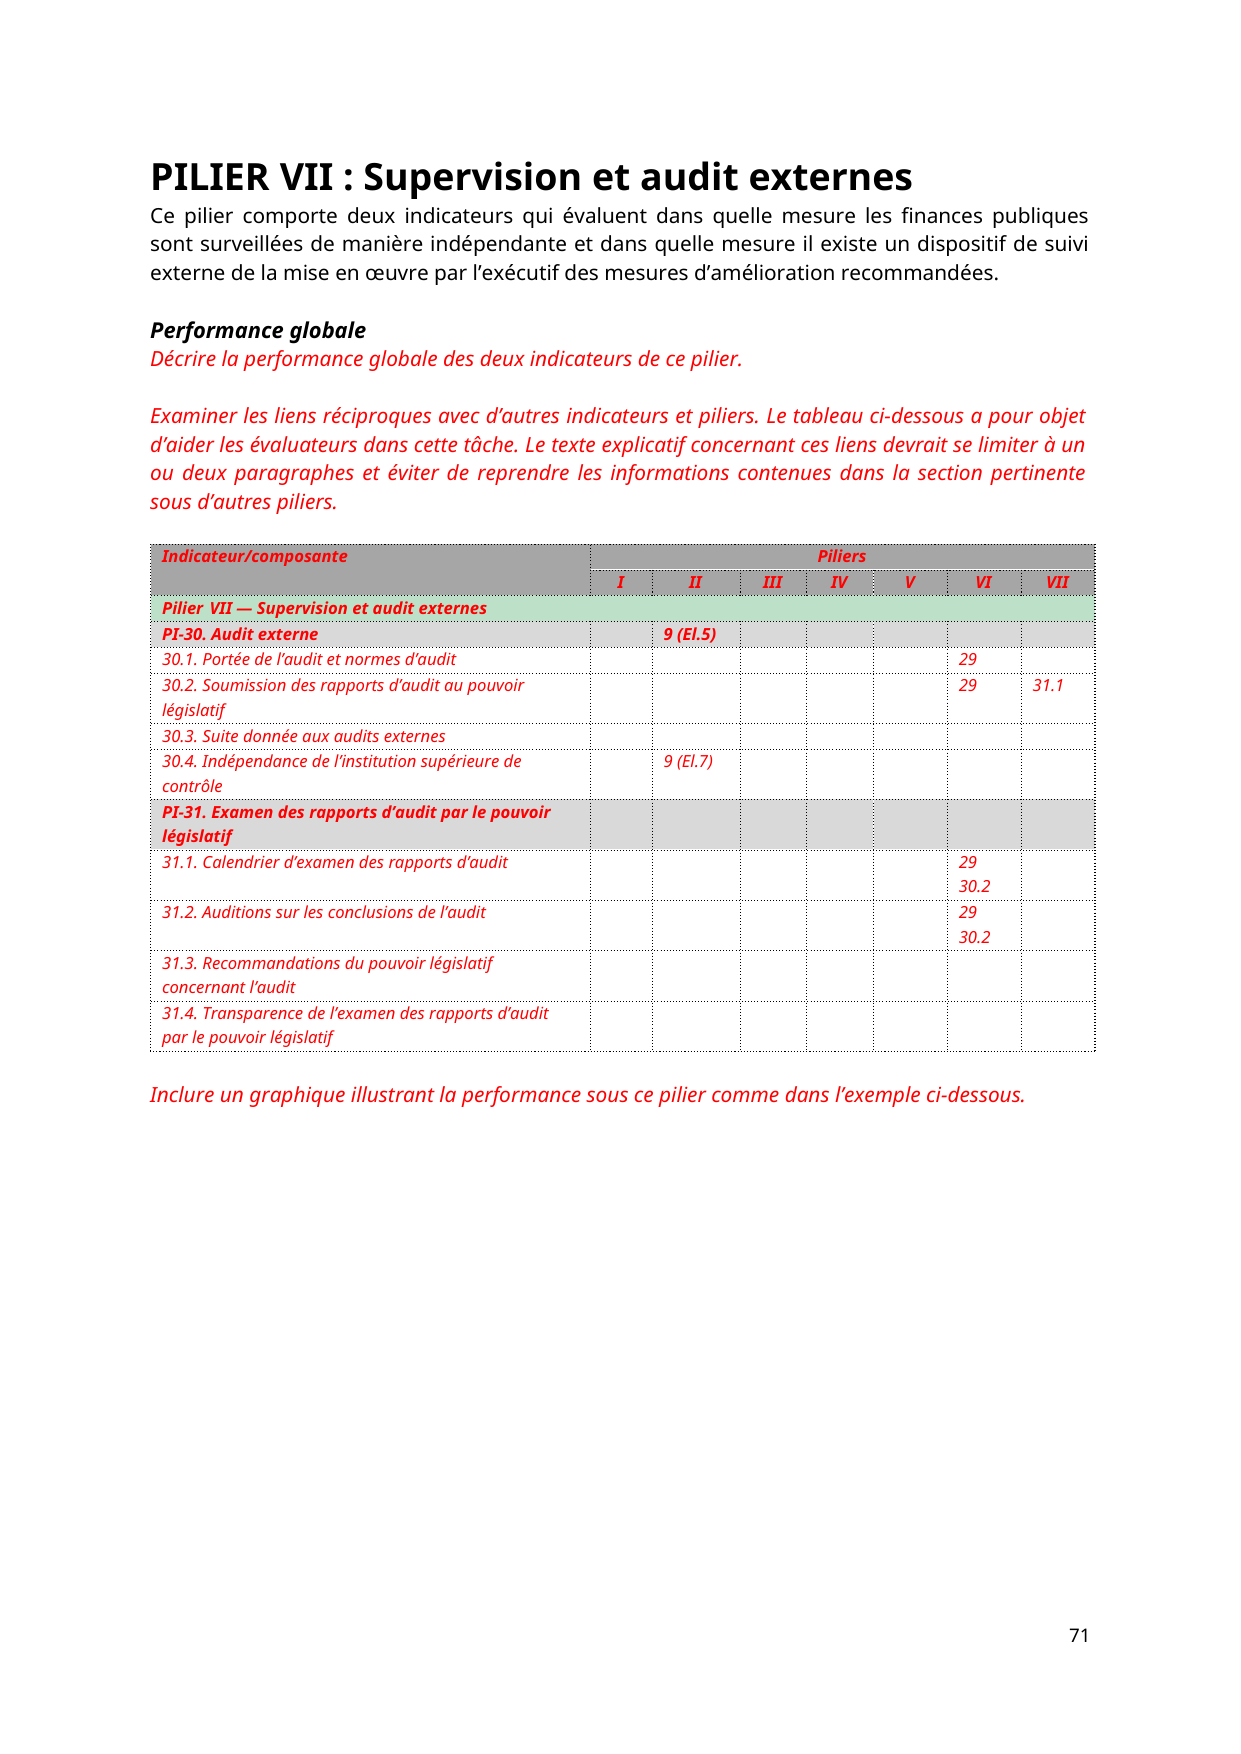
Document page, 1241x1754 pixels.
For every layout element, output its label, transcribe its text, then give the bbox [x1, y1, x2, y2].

text Décrire la performance globale des deux indicateurs de ce pilier. [150, 344, 1090, 373]
text Examiner les liens réciproques avec d’autres indicateurs et piliers. Le tableau ci-dessous a pour objet d’aider les évaluateurs dans cette tâche. Le texte explicatif concernant ces liens devrait se limiter à un ou deux paragraphes et éviter de reprendre les informations contenues dans la section pertinente sous d’autres piliers. [150, 401, 1090, 515]
text Inclure un graphique illustrant la performance sous ce pilier comme dans l’exemple ci-dessous. [150, 1080, 1090, 1109]
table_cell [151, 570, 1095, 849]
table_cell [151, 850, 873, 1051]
text Performance globale [150, 315, 1090, 344]
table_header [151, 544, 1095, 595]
text Ce pilier comporte deux indicateurs qui évaluent dans quelle mesure les finances publiques sont surveillées de manière indépendante et dans quelle mesure il existe un dispositif de suivi externe de la mise en œuvre par l’exécutif des mesures d’amélioration recommandées. [150, 201, 1090, 286]
title PILIER VII : Supervision et audit externes [150, 150, 1090, 201]
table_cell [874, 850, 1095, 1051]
